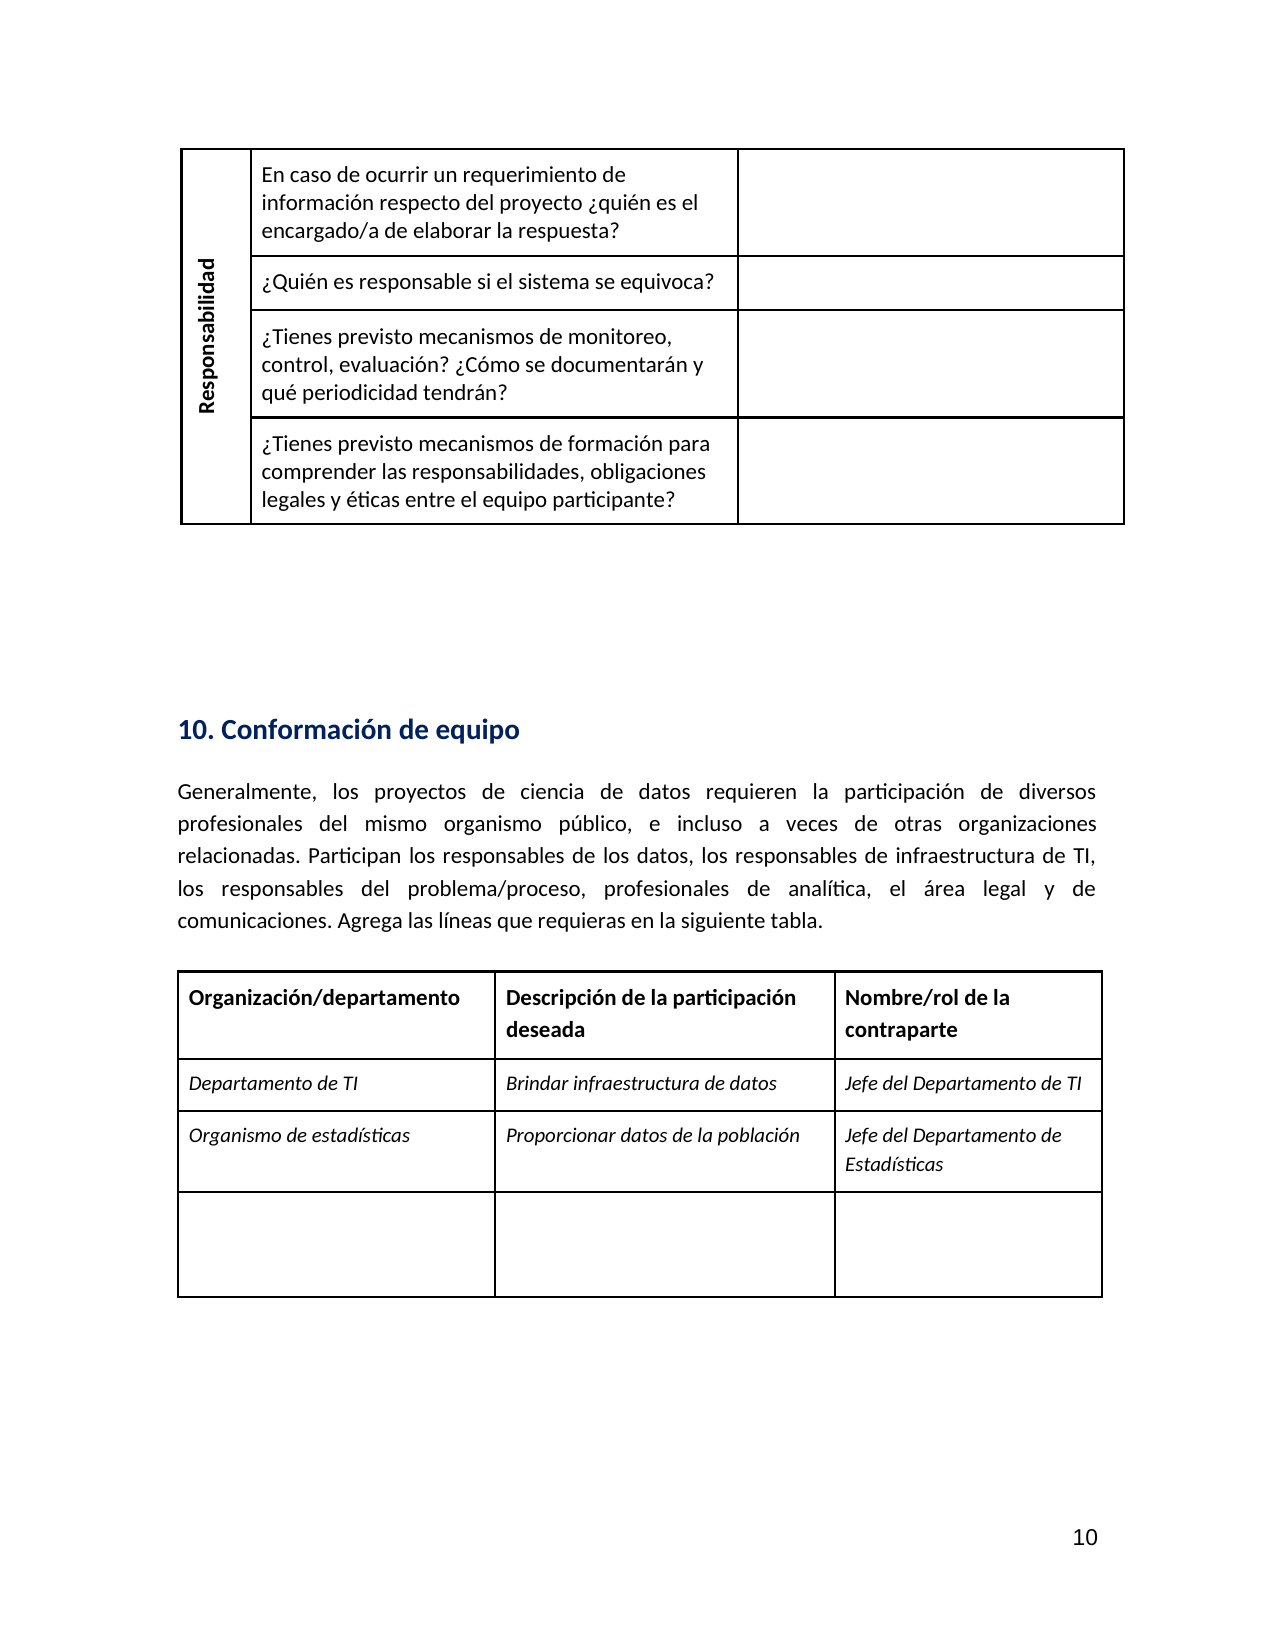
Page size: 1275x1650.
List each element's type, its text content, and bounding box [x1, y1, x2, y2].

table_cell Proporcionar datos de la población [496, 1112, 834, 1191]
table_cell [739, 419, 1123, 523]
table_cell Responsabilidad [183, 150, 250, 523]
table_cell Jefe del Departamento de Estadísticas [836, 1112, 1101, 1191]
table_cell [836, 1193, 1101, 1296]
text 10. Conformación de equipo [177, 711, 1098, 747]
table_cell ¿Quién es responsable si el sistema se equivoca? [252, 257, 737, 309]
table_cell Departamento de TI [179, 1060, 494, 1109]
table_cell Brindar infraestructura de datos [496, 1060, 834, 1109]
table_header Nombre/rol de la contraparte [836, 973, 1101, 1057]
table_cell [179, 1193, 494, 1296]
table_cell [496, 1193, 834, 1296]
table_cell Jefe del Departamento de TI [836, 1060, 1101, 1109]
text Generalmente, los proyectos de ciencia de datos requieren la participación de diversos profesionales del mismo organismo público, e incluso a veces de otras organizaciones relacionadas. Participan los responsables de los datos, los responsables de infraestructura de TI, los responsables del problema/proceso, profesionales de analítica, el área legal y de comunicaciones. Agrega las líneas que requieras en la siguiente tabla. [177, 777, 1098, 934]
table_cell ¿Tienes previsto mecanismos de monitoreo, control, evaluación? ¿Cómo se documentarán y qué periodicidad tendrán? [252, 311, 737, 416]
table_cell ¿Tienes previsto mecanismos de formación para comprender las responsabilidades, obligaciones legales y éticas entre el equipo participante? [252, 419, 737, 523]
table_header Organización/departamento [179, 973, 494, 1057]
table_cell [739, 150, 1123, 254]
table_cell Organismo de estadísticas [179, 1112, 494, 1191]
table_header Descripción de la participación deseada [496, 973, 834, 1057]
table_cell En caso de ocurrir un requerimiento de información respecto del proyecto ¿quién es el encargado/a de elaborar la respuesta? [252, 150, 737, 254]
table_cell [739, 257, 1123, 309]
table_cell [739, 311, 1123, 416]
